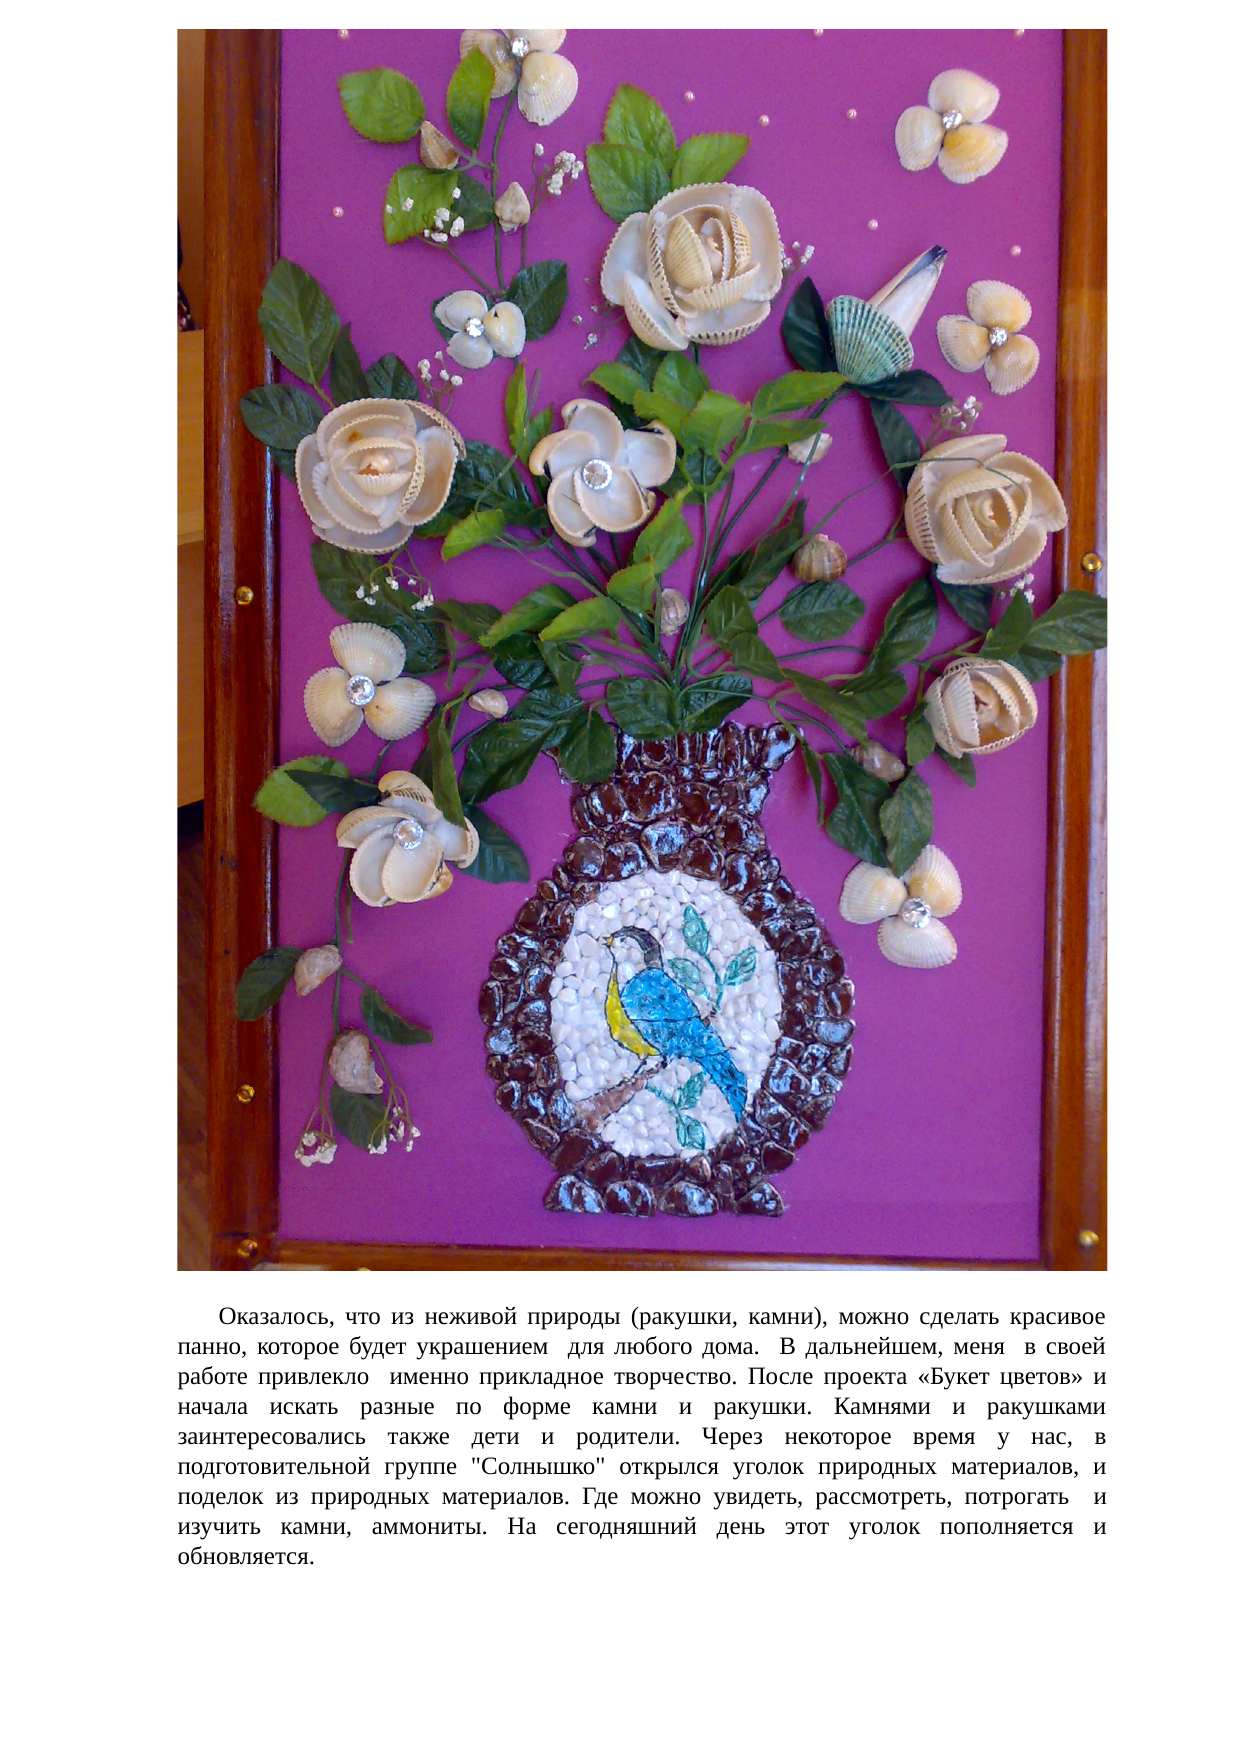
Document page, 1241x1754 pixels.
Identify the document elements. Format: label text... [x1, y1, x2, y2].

text Оказалось, что из неживой природы (ракушки, камни), можно сделать красивое панно, которое будет украшением для любого дома. В дальнейшем, меня в своей работе привлекло именно прикладное творчество. После проекта «Букет цветов» и начала искать разные по форме камни и ракушки. Камнями и ракушками заинтересовались также дети и родители. Через некоторое время у нас, в подготовительной группе "Солнышко" открылся уголок природных материалов, и поделок из природных материалов. Где можно увидеть, рассмотреть, потрогать и изучить камни, аммониты. На сегодняшний день этот уголок пополняется и обновляется. [177, 1300, 1107, 1570]
picture [177, 29, 1108, 1271]
